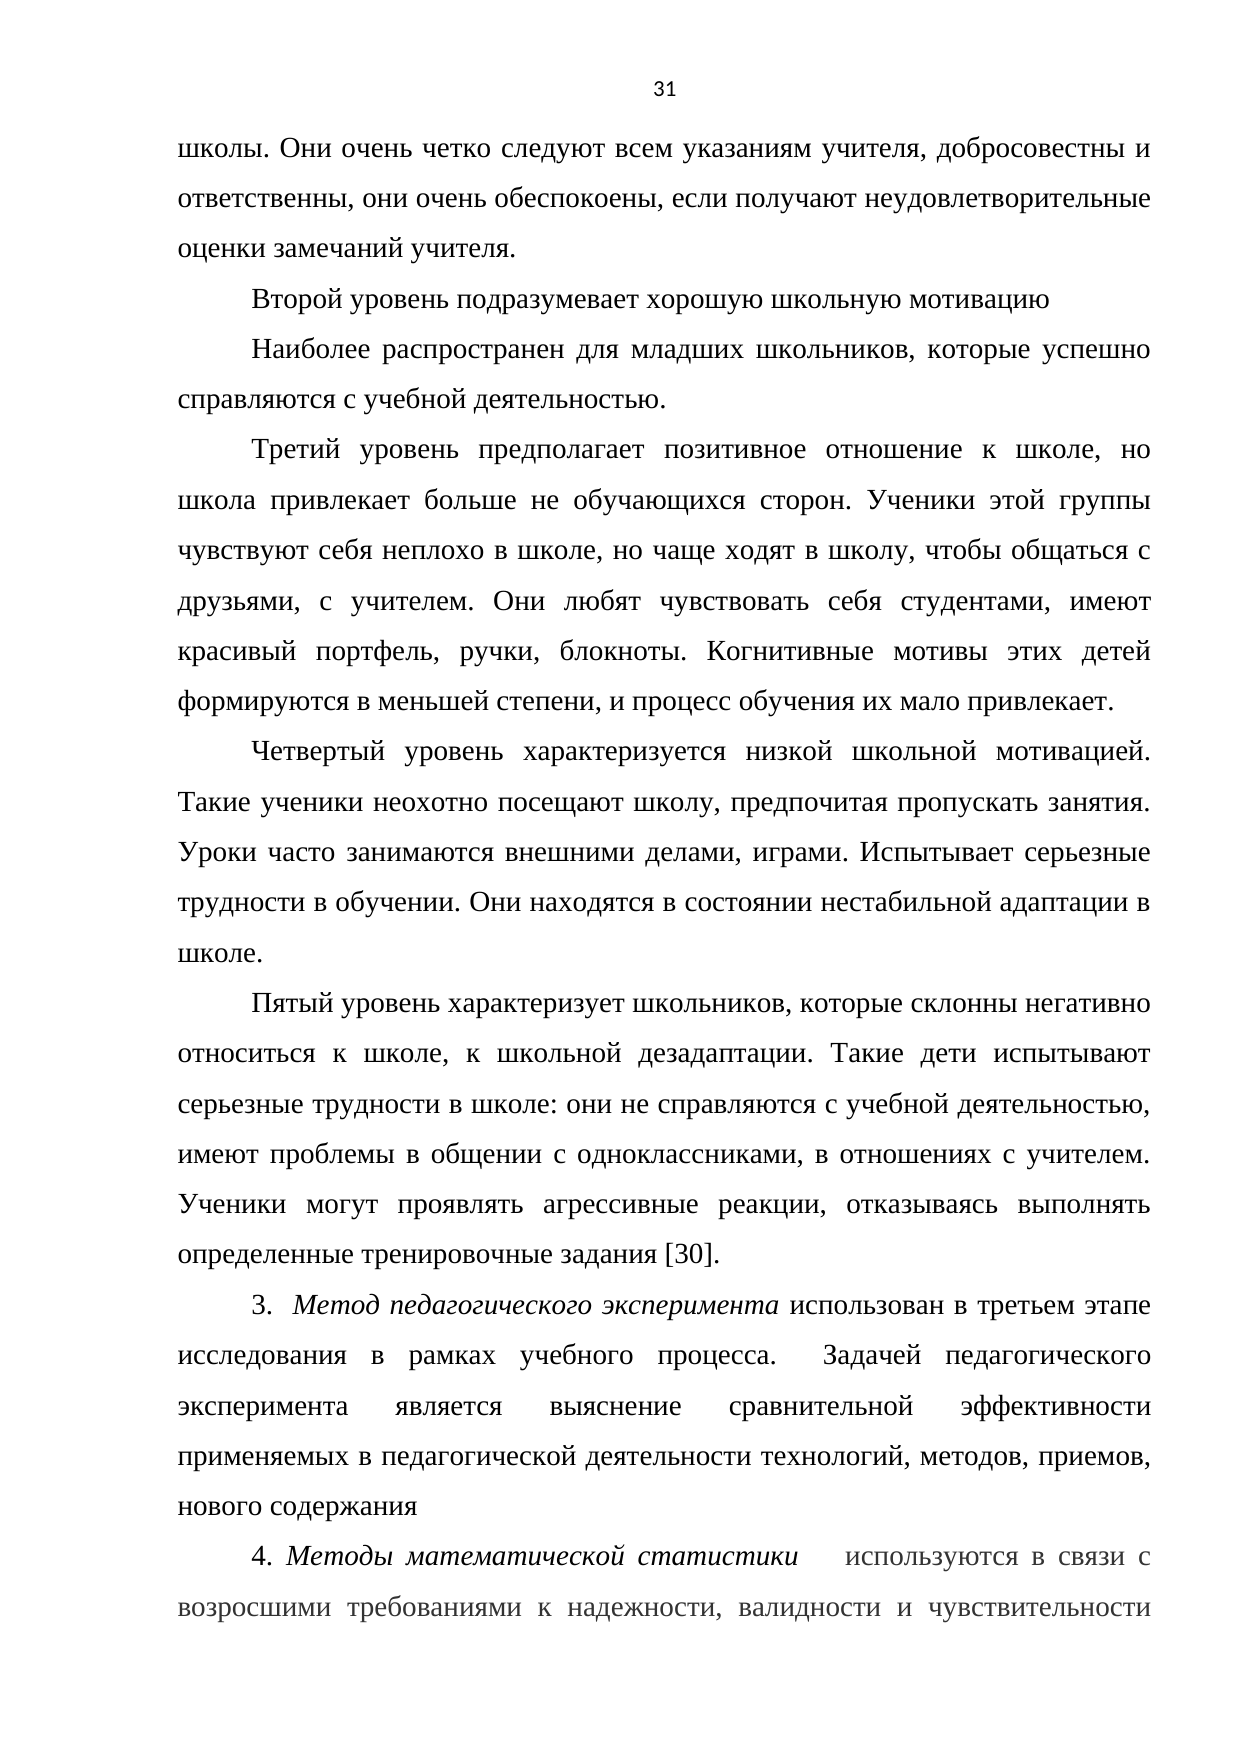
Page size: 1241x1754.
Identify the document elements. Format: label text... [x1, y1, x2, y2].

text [177, 130, 1152, 264]
text Пятый уровень характеризует школьников, которые склонны негативно относиться к школе, к школьной дезадаптации. Такие дети испытывают серьезные трудности в школе: они не справляются с учебной деятельностью, имеют проблемы в общении с одноклассниками, в отношениях с учителем. Ученики могут проявлять агрессивные реакции, отказываясь выполнять определенные тренировочные задания [30]. [177, 985, 1152, 1270]
text 3. Метод педагогического эксперимента использован в третьем этапе исследования в рамках учебного процесса. Задачей педагогического эксперимента является выяснение сравнительной эффективности применяемых в педагогической деятельности технологий, методов, приемов, нового содержания [177, 1287, 1152, 1522]
text Четвертый уровень характеризуется низкой школьной мотивацией. Такие ученики неохотно посещают школу, предпочитая пропускать занятия. Уроки часто занимаются внешними делами, играми. Испытывает серьезные трудности в обучении. Они находятся в состоянии нестабильной адаптации в школе. [177, 733, 1152, 968]
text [177, 1538, 1152, 1589]
text Третий уровень предполагает позитивное отношение к школе, но школа привлекает больше не обучающихся сторон. Ученики этой группы чувствуют себя неплохо в школе, но чаще ходят в школу, чтобы общаться с друзьями, с учителем. Они любят чувствовать себя студентами, имеют красивый портфель, ручки, блокноты. Когнитивные мотивы этих детей формируются в меньшей степени, и процесс обучения их мало привлекает. [177, 432, 1152, 717]
text Наиболее распространен для младших школьников, которые успешно справляются с учебной деятельностью. [177, 331, 1152, 415]
text Второй уровень подразумевает хорошую школьную мотивацию [177, 281, 1152, 314]
